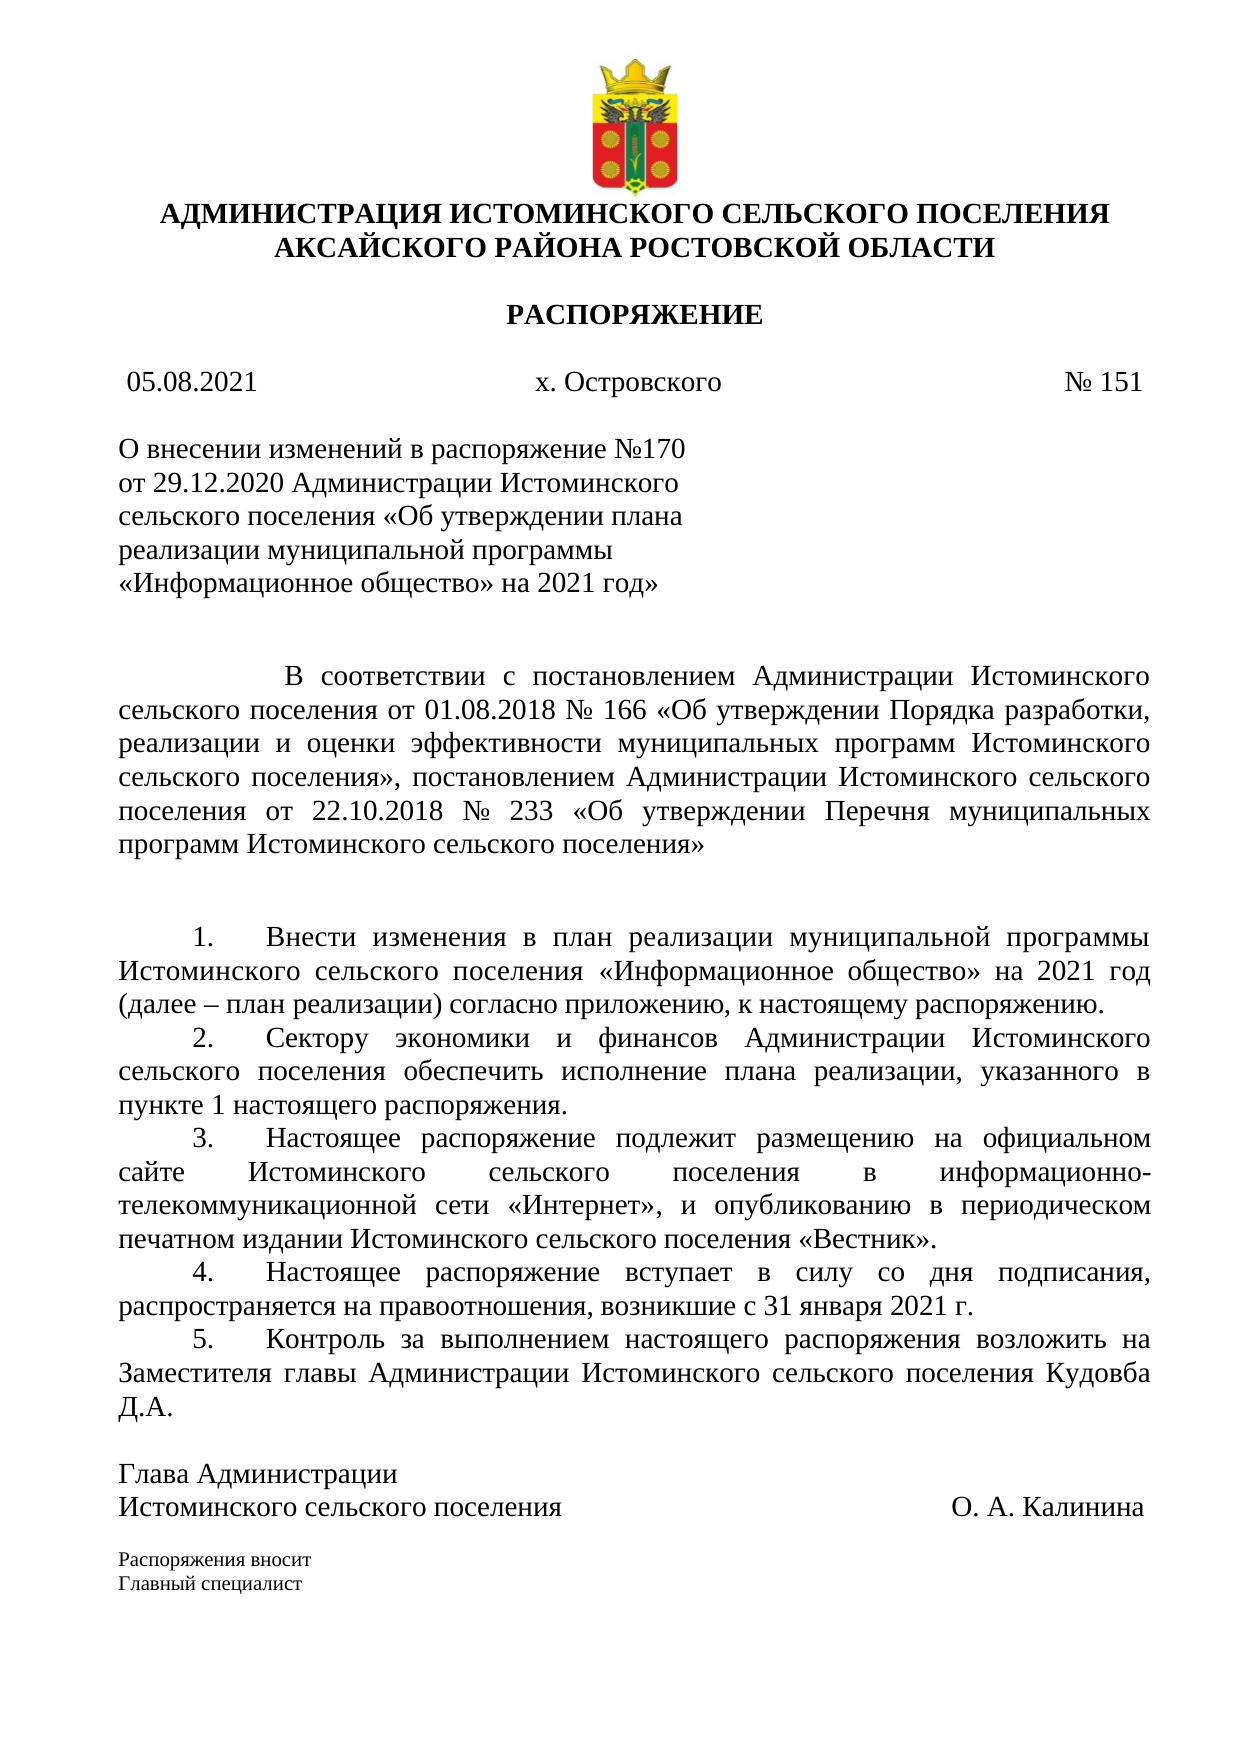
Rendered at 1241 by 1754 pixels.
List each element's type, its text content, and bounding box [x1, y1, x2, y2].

text Истоминского сельского поселения О. А. Калинина [118, 1489, 1152, 1523]
text Главный специалист [118, 1571, 1152, 1595]
text АДМИНИСТРАЦИЯ ИСТОМИНСКОГО СЕЛЬСКОГО ПОСЕЛЕНИЯ [118, 197, 1152, 230]
text Распоряжения вносит [118, 1547, 1152, 1571]
text Внести изменения в план реализации муниципальной программы Истоминского сельского поселения «Информационное общество» на 2021 год (далее – план реализации) согласно приложению, к настоящему распоряжению. [118, 919, 1152, 1020]
text от 29.12.2020 Администрации Истоминского [118, 465, 1152, 498]
text Настоящее распоряжение подлежит размещению на официальном сайте Истоминского сельского поселения в информационно-телекоммуникационной сети «Интернет», и опубликованию в периодическом печатном издании Истоминского сельского поселения «Вестник». [118, 1120, 1152, 1254]
text О внесении изменений в распоряжение №170 [118, 431, 1152, 465]
text 05.08.2021 х. Островского № 151 [118, 364, 1152, 398]
text Контроль за выполнением настоящего распоряжения возложить на Заместителя главы Администрации Истоминского сельского поселения Кудовба Д.А. [118, 1322, 1152, 1422]
text АКСАЙСКОГО РАЙОНА РОСТОВСКОЙ ОБЛАСТИ [118, 230, 1152, 264]
text сельского поселения «Об утверждении плана [118, 498, 1152, 532]
text реализации муниципальной программы [118, 532, 1152, 566]
text Глава Администрации [118, 1456, 1152, 1489]
text В соответствии с постановлением Администрации Истоминского сельского поселения от 01.08.2018 № 166 «Об утверждении Порядка разработки, реализации и оценки эффективности муниципальных программ Истоминского сельского поселения», постановлением Администрации Истоминского сельского поселения от 22.10.2018 № 233 «Об утверждении Перечня муниципальных программ Истоминского сельского поселения» [118, 658, 1152, 860]
text «Информационное общество» на 2021 год» [118, 566, 1152, 599]
picture [592, 59, 678, 197]
text Настоящее распоряжение вступает в силу со дня подписания, распространяется на правоотношения, возникшие с 31 января 2021 г. [118, 1254, 1152, 1322]
text РАСПОРЯЖЕНИЕ [118, 297, 1152, 331]
text Сектору экономики и финансов Администрации Истоминского сельского поселения обеспечить исполнение плана реализации, указанного в пункте 1 настоящего распоряжения. [118, 1020, 1152, 1120]
